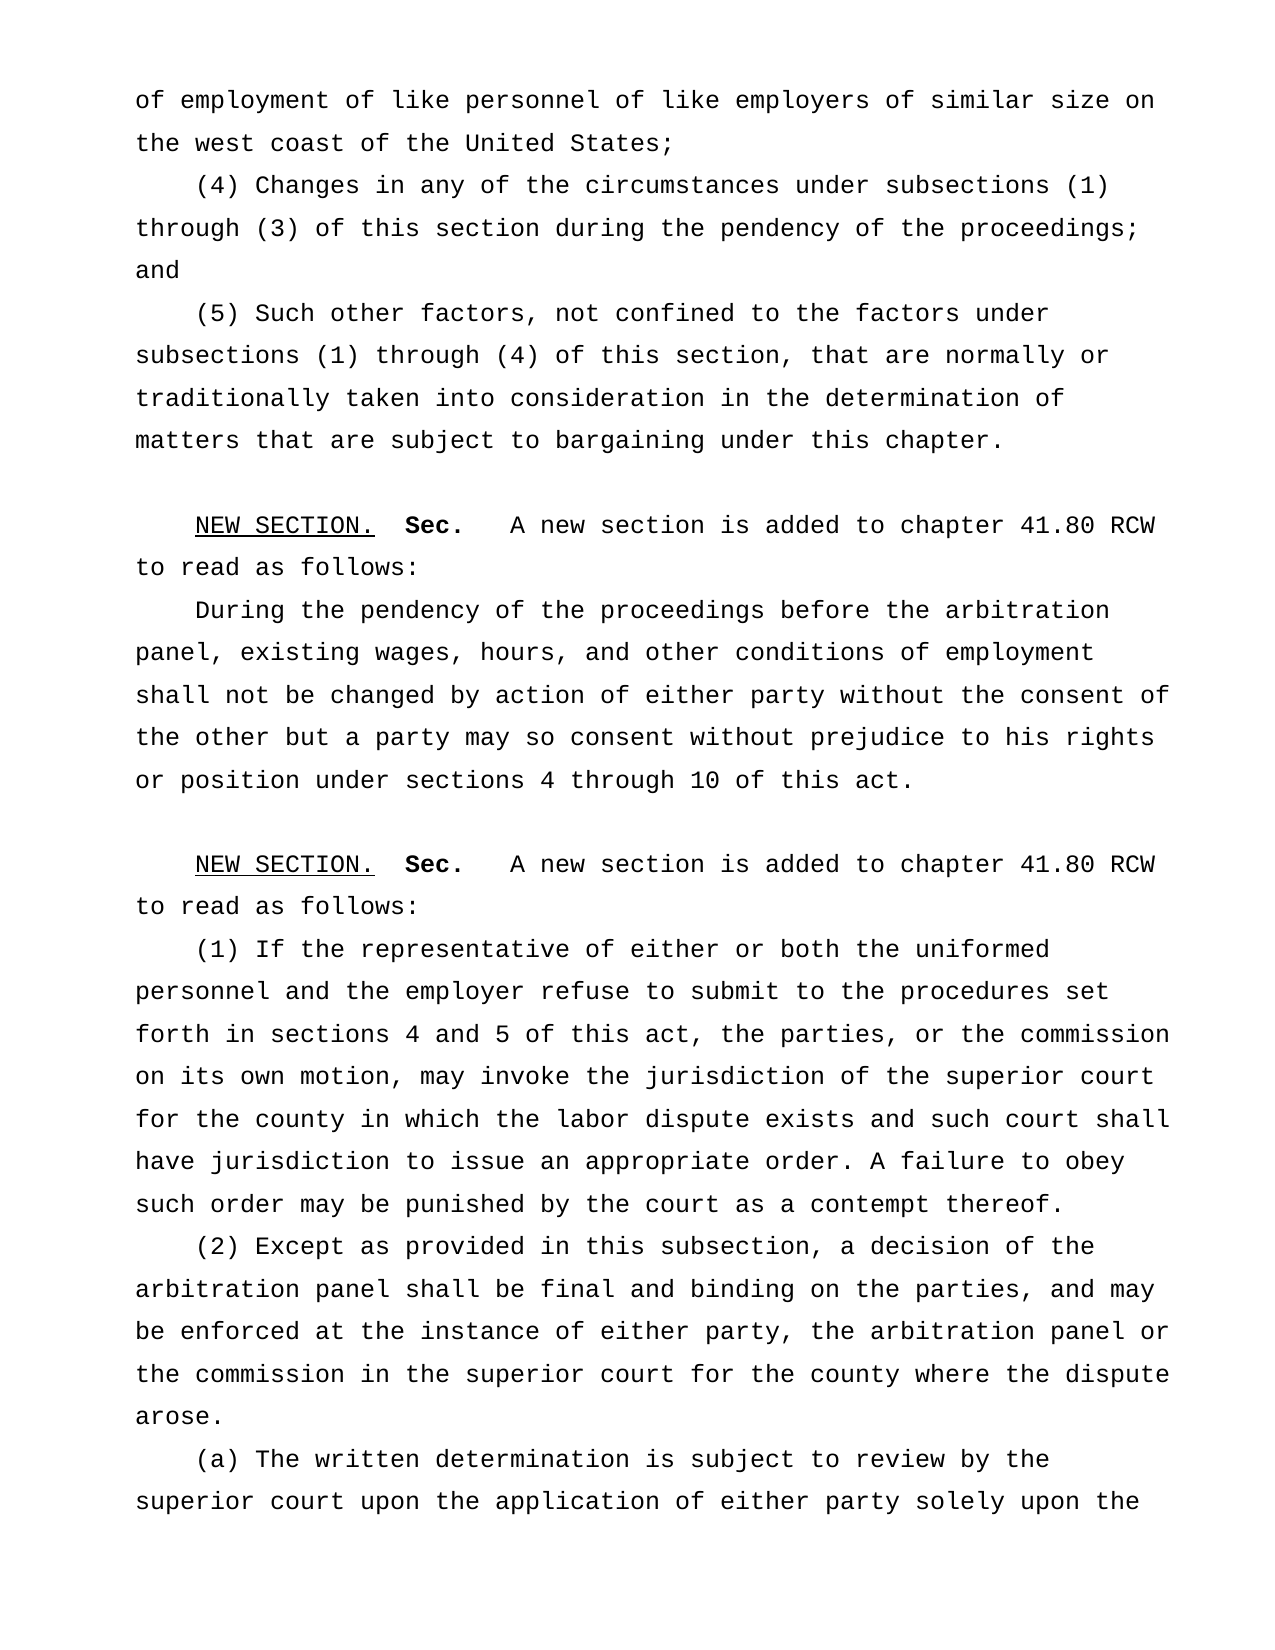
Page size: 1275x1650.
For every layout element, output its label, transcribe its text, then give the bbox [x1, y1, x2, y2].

text During the pendency of the proceedings before the arbitration panel, existing wages, hours, and other conditions of employment shall not be changed by action of either party without the consent of the other but a party may so consent without prejudice to his rights or position under sections 4 through 10 of this act. [135, 584, 1170, 797]
text NEW SECTION. Sec. A new section is added to chapter 41.80 RCW to read as follows: [135, 499, 1170, 584]
text NEW SECTION. Sec. A new section is added to chapter 41.80 RCW to read as follows: [135, 838, 1170, 923]
text (4) Changes in any of the circumstances under subsections (1) through (3) of this section during the pendency of the proceedings; and [135, 160, 1170, 287]
text (5) Such other factors, not confined to the factors under subsections (1) through (4) of this section, that are normally or traditionally taken into consideration in the determination of matters that are subject to bargaining under this chapter. [135, 287, 1170, 457]
text (2) Except as provided in this subsection, a decision of the arbitration panel shall be final and binding on the parties, and may be enforced at the instance of either party, the arbitration panel or the commission in the superior court for the county where the dispute arose. [135, 1221, 1170, 1433]
text (1) If the representative of either or both the uniformed personnel and the employer refuse to submit to the procedures set forth in sections 4 and 5 of this act, the parties, or the commission on its own motion, may invoke the jurisdiction of the superior court for the county in which the labor dispute exists and such court shall have jurisdiction to issue an appropriate order. A failure to obey such order may be punished by the court as a contempt thereof. [135, 923, 1170, 1221]
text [135, 1433, 1170, 1518]
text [135, 75, 1170, 160]
